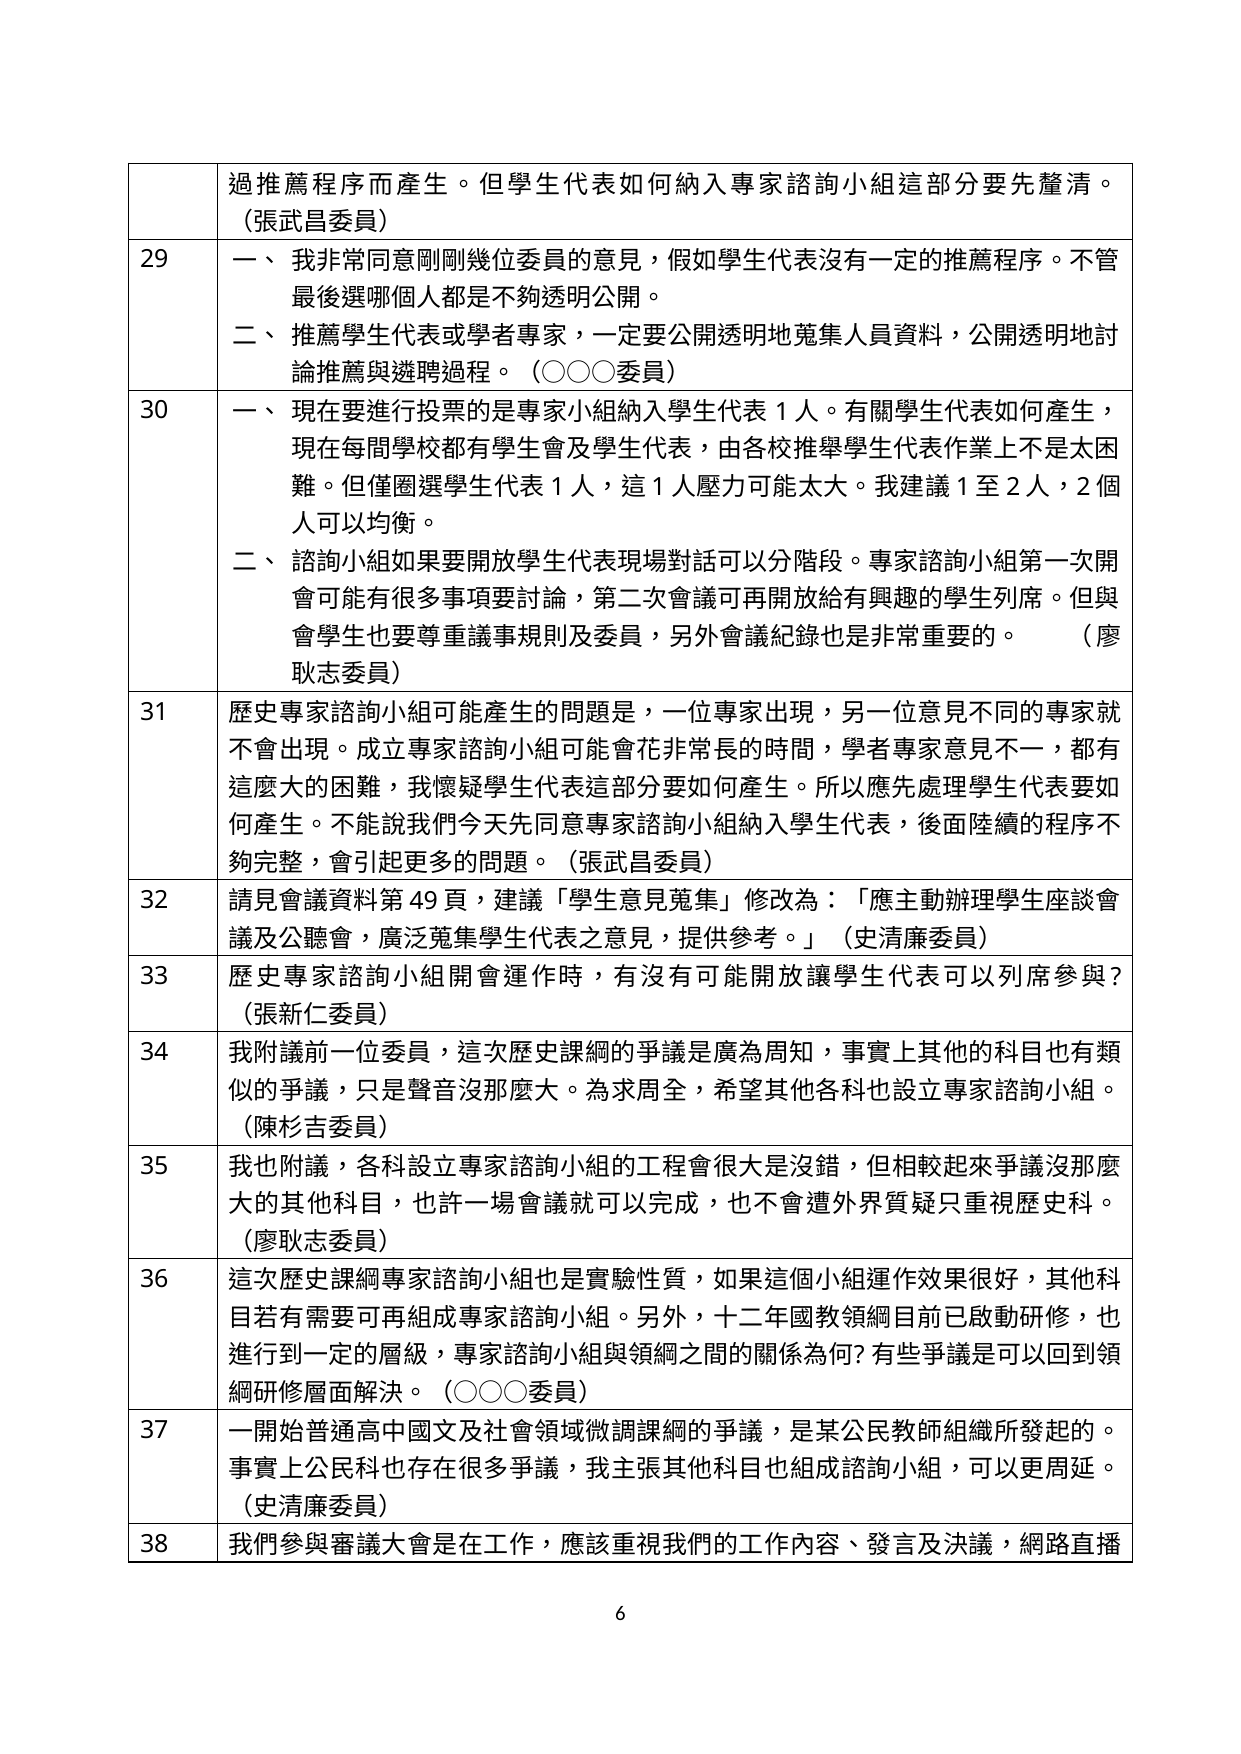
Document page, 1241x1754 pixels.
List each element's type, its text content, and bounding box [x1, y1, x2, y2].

table_cell 我附議前一位委員，這次歷史課綱的爭議是廣為周知，事實上其他的科目也有類似的爭議，只是聲音沒那麼大。為求周全，希望其他各科也設立專家諮詢小組。 （陳杉吉委員） [218, 1032, 1132, 1145]
table_cell 28 [129, 164, 217, 238]
table_cell 33 [129, 956, 217, 1031]
table_cell 我也附議，各科設立專家諮詢小組的工程會很大是沒錯，但相較起來爭議沒那麼大的其他科目，也許一場會議就可以完成，也不會遭外界質疑只重視歷史科。 （廖耿志委員） [218, 1146, 1132, 1258]
table_cell 37 [129, 1410, 217, 1523]
table_cell 35 [129, 1146, 217, 1258]
table_cell 一開始普通高中國文及社會領域微調課綱的爭議，是某公民教師組織所發起的。事實上公民科也存在很多爭議，我主張其他科目也組成諮詢小組，可以更周延。 （史清廉委員） [218, 1410, 1132, 1523]
table_cell 歷史專家諮詢小組開會運作時，有沒有可能開放讓學生代表可以列席參與? （張新仁委員） [218, 956, 1132, 1031]
table_cell 34 [129, 1032, 217, 1145]
table_cell 現在要進行投票的是專家小組納入學生代表1人。有關學生代表如何產生，現在每間學校都有學生會及學生代表，由各校推舉學生代表作業上不是太困難。但僅圈選學生代表1人，這1人壓力可能太大。我建議1至2人，2個人可以均衡。 諮詢小組如果要開放學生代表現場對話可以分階段。專家諮詢小組第一次開會可能有很多事項要討論，第二次會議可再開放給有興趣的學生列席。但與會學生也要尊重議事規則及委員，另外會議紀錄也是非常重要的。 （廖耿志委員） [218, 391, 1132, 691]
table_cell 我非常同意剛剛幾位委員的意見，假如學生代表沒有一定的推薦程序。不管最後選哪個人都是不夠透明公開。 推薦學生代表或學者專家，一定要公開透明地蒐集人員資料，公開透明地討論推薦與遴聘過程。（○○○委員） [218, 240, 1132, 389]
table_cell 32 [129, 880, 217, 955]
table_cell 36 [129, 1259, 217, 1409]
table_cell 29 [129, 240, 217, 389]
table_cell 這次歷史課綱專家諮詢小組也是實驗性質，如果這個小組運作效果很好，其他科目若有需要可再組成專家諮詢小組。另外，十二年國教領綱目前已啟動研修，也進行到一定的層級，專家諮詢小組與領綱之間的關係為何? 有些爭議是可以回到領綱研修層面解決。（○○○委員） [218, 1259, 1132, 1409]
table_cell 30 [129, 391, 217, 691]
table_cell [218, 1524, 1132, 1561]
table_cell 31 [129, 692, 217, 879]
table_cell 歷史專家諮詢小組可能產生的問題是，一位專家出現，另一位意見不同的專家就不會出現。成立專家諮詢小組可能會花非常長的時間，學者專家意見不一，都有這麼大的困難，我懷疑學生代表這部分要如何產生。所以應先處理學生代表要如何產生。不能說我們今天先同意專家諮詢小組納入學生代表，後面陸續的程序不夠完整，會引起更多的問題。（張武昌委員） [218, 692, 1132, 879]
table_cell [218, 164, 1132, 238]
table_cell 請見會議資料第49頁，建議「學生意見蒐集」修改為：「應主動辦理學生座談會議及公聽會，廣泛蒐集學生代表之意見，提供參考。」（史清廉委員） [218, 880, 1132, 955]
table_cell 38 [129, 1524, 217, 1561]
